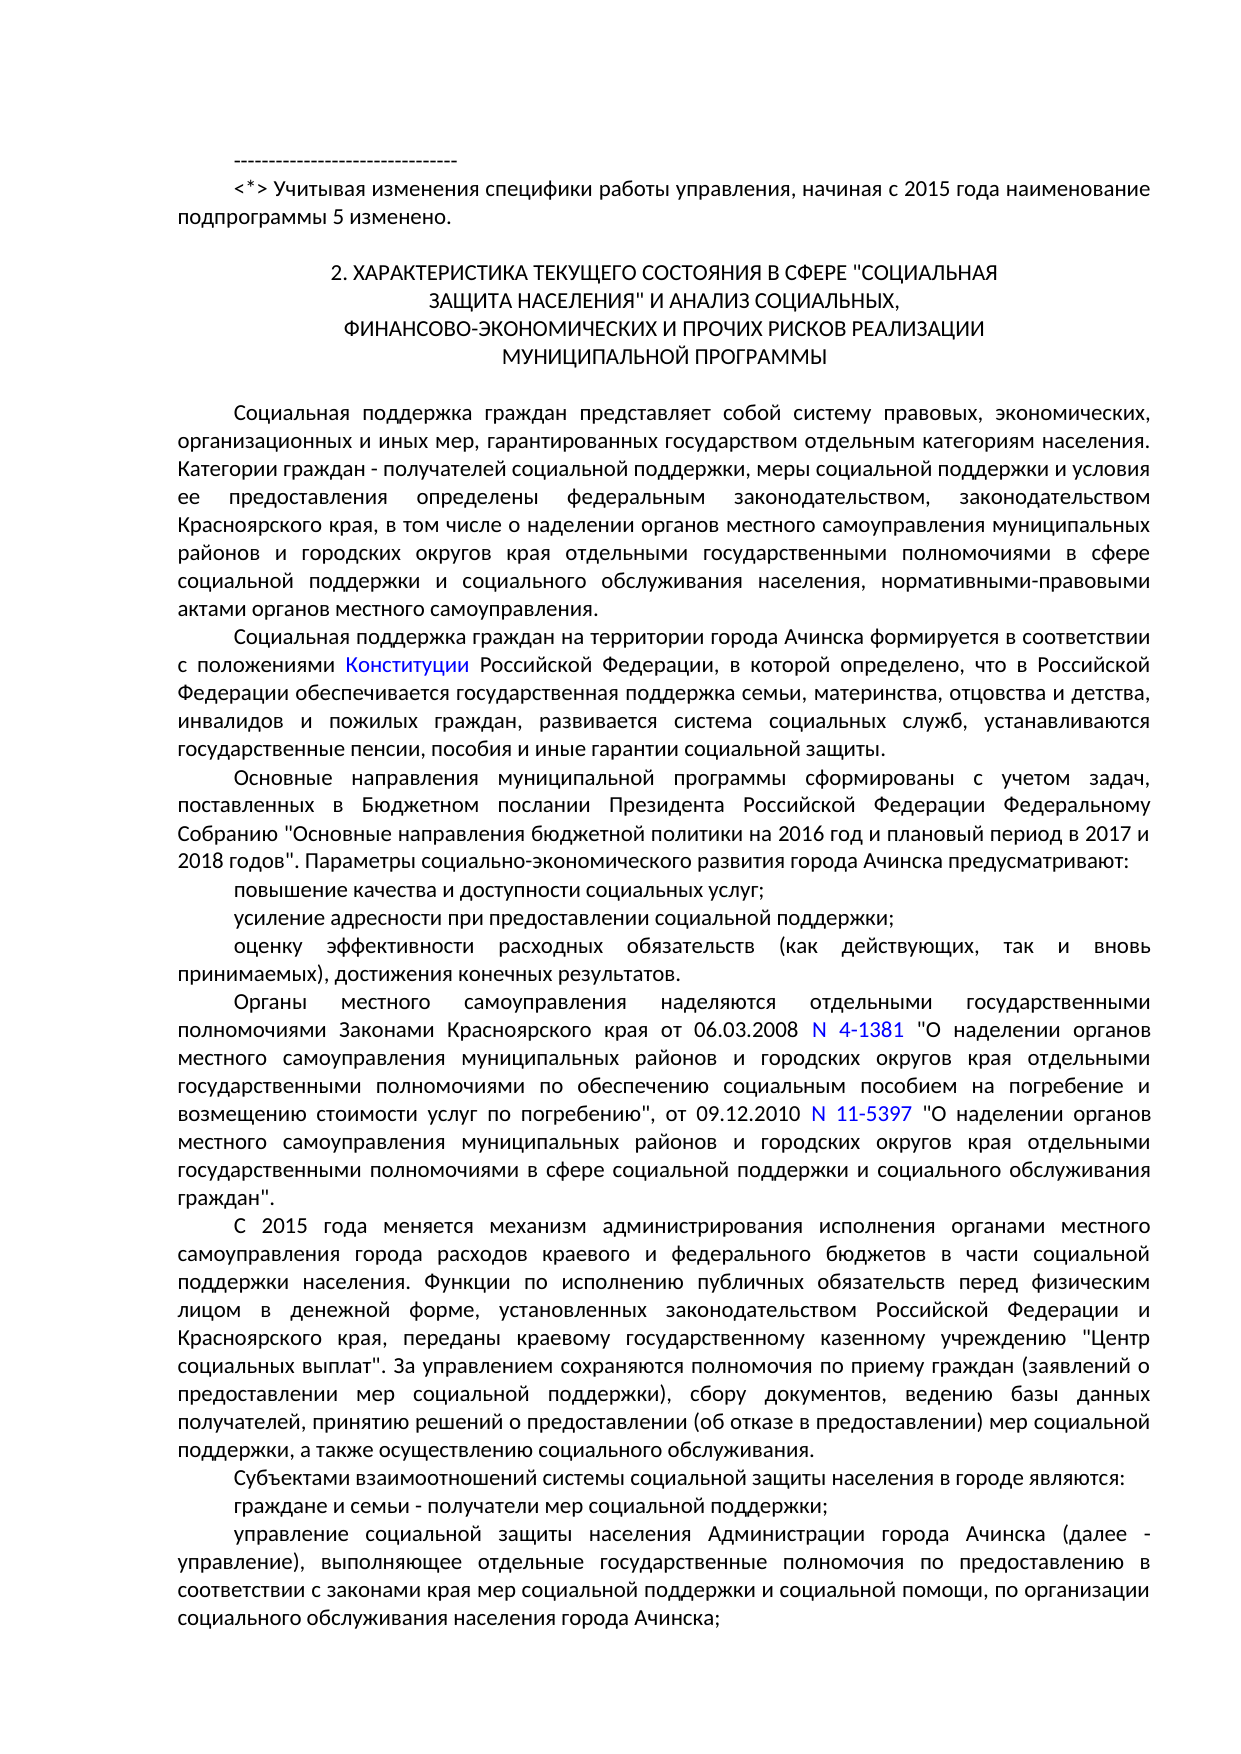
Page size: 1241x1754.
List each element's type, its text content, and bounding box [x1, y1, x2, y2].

text ФИНАНСОВО-ЭКОНОМИЧЕСКИХ И ПРОЧИХ РИСКОВ РЕАЛИЗАЦИИ [177, 314, 1152, 342]
text ЗАЩИТА НАСЕЛЕНИЯ" И АНАЛИЗ СОЦИАЛЬНЫХ, [177, 286, 1152, 314]
text Органы местного самоуправления наделяются отдельными государственными полномочиями Законами Красноярского края от 06.03.2008 N 4-1381 "О наделении органов местного самоуправления муниципальных районов и городских округов края отдельными государственными полномочиями по обеспечению социальным пособием на погребение и возмещению стоимости услуг по погребению", от 09.12.2010 N 11-5397 "О наделении органов местного самоуправления муниципальных районов и городских округов края отдельными государственными полномочиями в сфере социальной поддержки и социального обслуживания граждан". [177, 987, 1152, 1211]
text Субъектами взаимоотношений системы социальной защиты населения в городе являются: [177, 1463, 1152, 1491]
text граждане и семьи - получатели мер социальной поддержки; [177, 1491, 1152, 1519]
text <*> Учитывая изменения специфики работы управления, начиная с 2015 года наименование подпрограммы 5 изменено. [177, 174, 1152, 230]
text Основные направления муниципальной программы сформированы с учетом задач, поставленных в Бюджетном послании Президента Российской Федерации Федеральному Собранию "Основные направления бюджетной политики на 2016 год и плановый период в 2017 и 2018 годов". Параметры социально-экономического развития города Ачинска предусматривают: [177, 763, 1152, 875]
text повышение качества и доступности социальных услуг; [177, 875, 1152, 903]
text усиление адресности при предоставлении социальной поддержки; [177, 903, 1152, 931]
text МУНИЦИПАЛЬНОЙ ПРОГРАММЫ [177, 342, 1152, 370]
text 2. ХАРАКТЕРИСТИКА ТЕКУЩЕГО СОСТОЯНИЯ В СФЕРЕ "СОЦИАЛЬНАЯ [177, 258, 1152, 286]
text Социальная поддержка граждан представляет собой систему правовых, экономических, организационных и иных мер, гарантированных государством отдельным категориям населения. Категории граждан - получателей социальной поддержки, меры социальной поддержки и условия ее предоставления определены федеральным законодательством, законодательством Красноярского края, в том числе о наделении органов местного самоуправления муниципальных районов и городских округов края отдельными государственными полномочиями в сфере социальной поддержки и социального обслуживания населения, нормативными-правовыми актами органов местного самоуправления. [177, 398, 1152, 622]
text -------------------------------- [177, 146, 1152, 174]
text Социальная поддержка граждан на территории города Ачинска формируется в соответствии с положениями Конституции Российской Федерации, в которой определено, что в Российской Федерации обеспечивается государственная поддержка семьи, материнства, отцовства и детства, инвалидов и пожилых граждан, развивается система социальных служб, устанавливаются государственные пенсии, пособия и иные гарантии социальной защиты. [177, 622, 1152, 763]
text С 2015 года меняется механизм администрирования исполнения органами местного самоуправления города расходов краевого и федерального бюджетов в части социальной поддержки населения. Функции по исполнению публичных обязательств перед физическим лицом в денежной форме, установленных законодательством Российской Федерации и Красноярского края, переданы краевому государственному казенному учреждению "Центр социальных выплат". За управлением сохраняются полномочия по приему граждан (заявлений о предоставлении мер социальной поддержки), сбору документов, ведению базы данных получателей, принятию решений о предоставлении (об отказе в предоставлении) мер социальной поддержки, а также осуществлению социального обслуживания. [177, 1211, 1152, 1463]
text управление социальной защиты населения Администрации города Ачинска (далее - управление), выполняющее отдельные государственные полномочия по предоставлению в соответствии с законами края мер социальной поддержки и социальной помощи, по организации социального обслуживания населения города Ачинска; [177, 1519, 1152, 1631]
text оценку эффективности расходных обязательств (как действующих, так и вновь принимаемых), достижения конечных результатов. [177, 931, 1152, 987]
